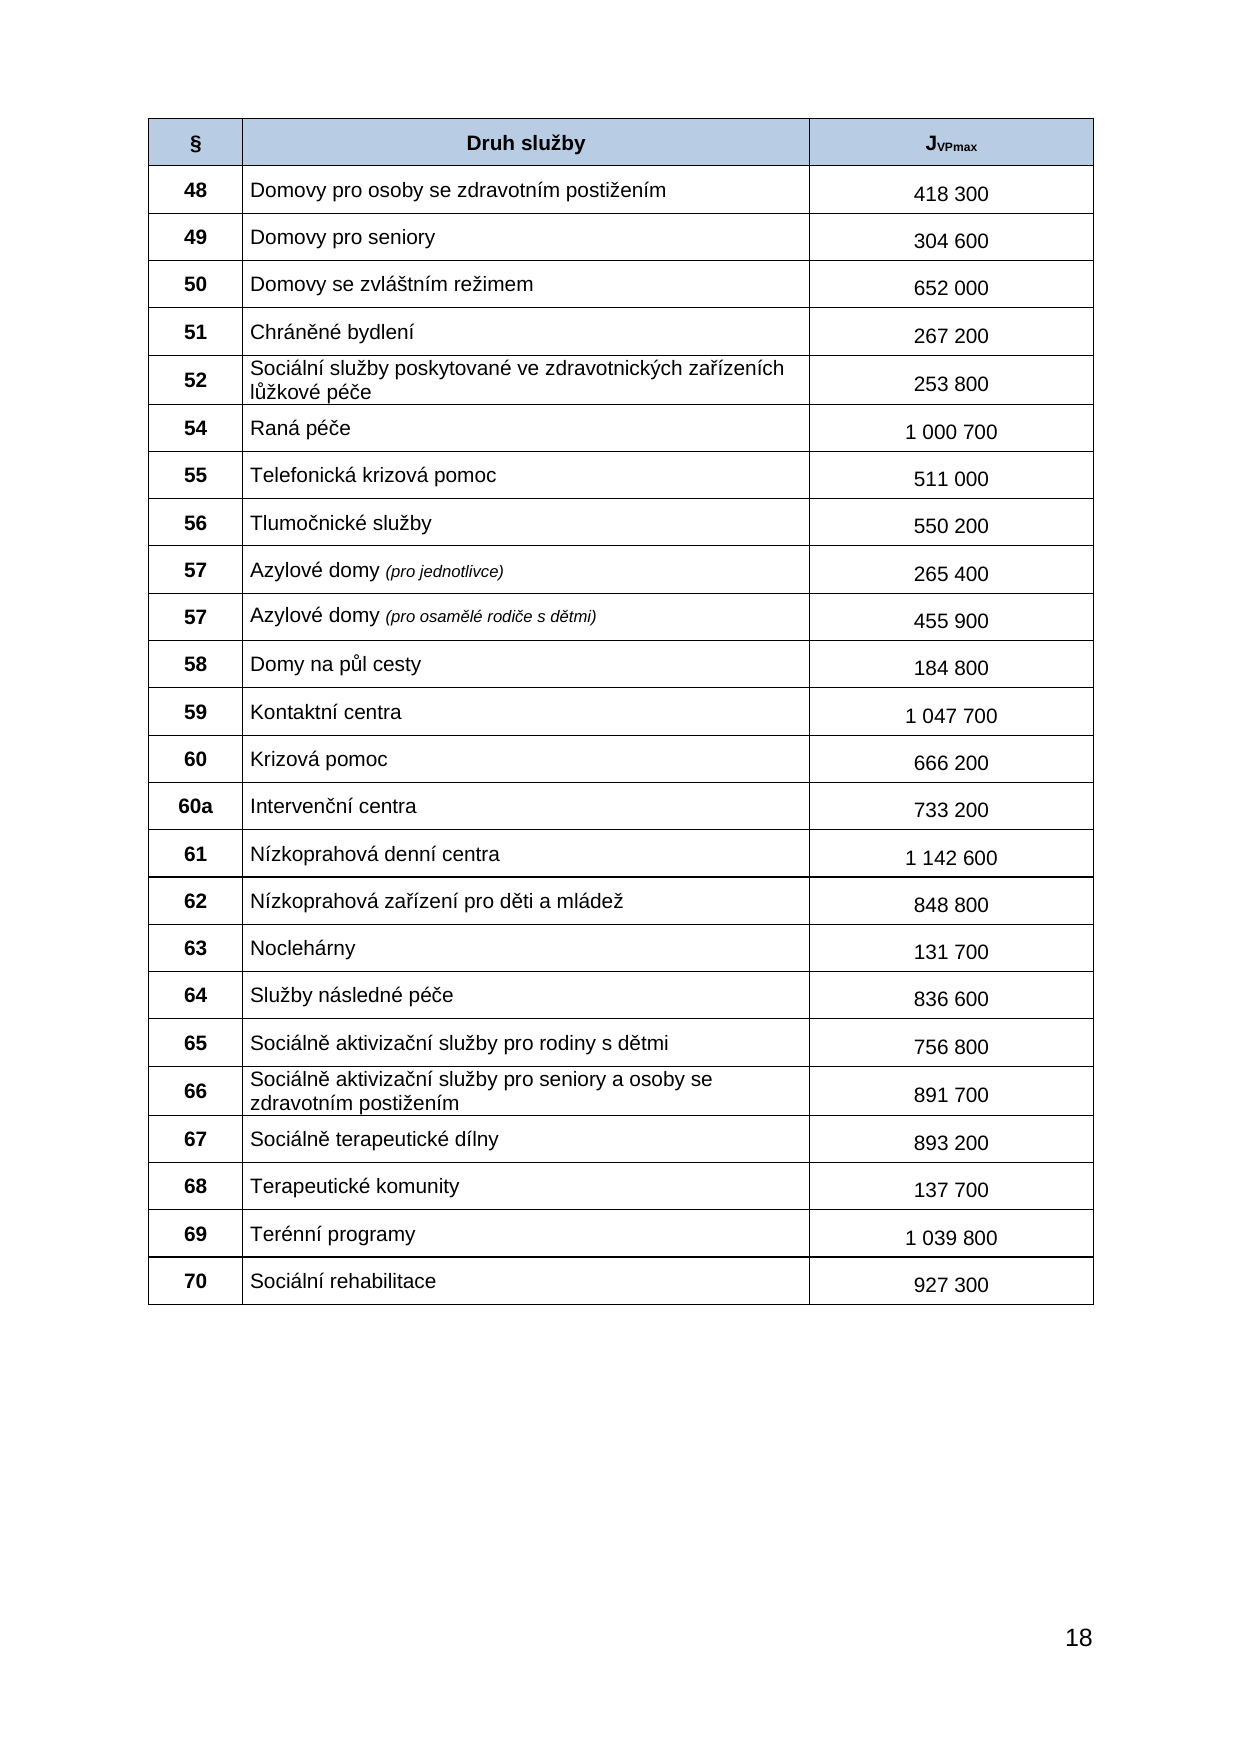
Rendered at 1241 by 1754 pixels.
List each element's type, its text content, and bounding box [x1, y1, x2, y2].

table_cell 131 700 [810, 925, 1093, 971]
table_cell Domy na půl cesty [243, 641, 809, 687]
table_cell 418 300 [810, 166, 1093, 213]
table_cell 848 800 [810, 878, 1093, 924]
table_cell Tlumočnické služby [243, 499, 809, 545]
table_cell 253 800 [810, 356, 1093, 403]
table_cell 60a [149, 783, 242, 829]
table_header JVPmax [810, 119, 1093, 165]
table_cell 927 300 [810, 1258, 1093, 1304]
table_cell 65 [149, 1019, 242, 1066]
table_cell Sociální služby poskytované ve zdravotnických zařízeních lůžkové péče [243, 356, 809, 403]
table_cell Sociální rehabilitace [243, 1258, 809, 1304]
table_cell Domovy pro osoby se zdravotním postižením [243, 166, 809, 213]
table_cell 836 600 [810, 972, 1093, 1018]
table_cell 55 [149, 452, 242, 498]
table_cell 51 [149, 308, 242, 354]
table_cell 1 039 800 [810, 1210, 1093, 1256]
table_cell 67 [149, 1116, 242, 1162]
table_cell 66 [149, 1067, 242, 1114]
table_cell 60 [149, 736, 242, 782]
table_cell 511 000 [810, 452, 1093, 498]
table_cell Intervenční centra [243, 783, 809, 829]
table_cell Terénní programy [243, 1210, 809, 1256]
table_cell 63 [149, 925, 242, 971]
table_cell 455 900 [810, 594, 1093, 640]
table_cell 652 000 [810, 261, 1093, 307]
table_cell Kontaktní centra [243, 688, 809, 734]
table_header § [149, 119, 242, 165]
table_cell 57 [149, 594, 242, 640]
table_cell Telefonická krizová pomoc [243, 452, 809, 498]
table_cell Krizová pomoc [243, 736, 809, 782]
table_cell Domovy pro seniory [243, 214, 809, 260]
table_cell 184 800 [810, 641, 1093, 687]
table_cell Služby následné péče [243, 972, 809, 1018]
table_cell 756 800 [810, 1019, 1093, 1066]
table_cell Raná péče [243, 405, 809, 451]
table_cell 59 [149, 688, 242, 734]
table_cell 891 700 [810, 1067, 1093, 1114]
table_cell Sociálně terapeutické dílny [243, 1116, 809, 1162]
table_cell Nízkoprahová zařízení pro děti a mládež [243, 878, 809, 924]
table_cell 893 200 [810, 1116, 1093, 1162]
table_cell 550 200 [810, 499, 1093, 545]
table_cell 54 [149, 405, 242, 451]
table_cell 58 [149, 641, 242, 687]
table_cell Azylové domy (pro osamělé rodiče s dětmi) [243, 594, 809, 640]
table_cell Sociálně aktivizační služby pro seniory a osoby se zdravotním postižením [243, 1067, 809, 1114]
table_cell 137 700 [810, 1163, 1093, 1209]
table_cell 733 200 [810, 783, 1093, 829]
table_cell 50 [149, 261, 242, 307]
table_cell 1 047 700 [810, 688, 1093, 734]
table_cell 52 [149, 356, 242, 403]
table_cell 68 [149, 1163, 242, 1209]
table_cell 56 [149, 499, 242, 545]
table_cell 69 [149, 1210, 242, 1256]
table_cell 57 [149, 546, 242, 593]
table_cell Terapeutické komunity [243, 1163, 809, 1209]
table_cell 1 142 600 [810, 830, 1093, 876]
table_cell 49 [149, 214, 242, 260]
table_cell Domovy se zvláštním režimem [243, 261, 809, 307]
table_cell 1 000 700 [810, 405, 1093, 451]
table_cell Nízkoprahová denní centra [243, 830, 809, 876]
table_cell 48 [149, 166, 242, 213]
table_cell Azylové domy (pro jednotlivce) [243, 546, 809, 593]
table_cell Sociálně aktivizační služby pro rodiny s dětmi [243, 1019, 809, 1066]
table_header Druh služby [243, 119, 809, 165]
table_cell 64 [149, 972, 242, 1018]
table_cell 61 [149, 830, 242, 876]
table_cell 265 400 [810, 546, 1093, 593]
table_cell 70 [149, 1258, 242, 1304]
table_cell 62 [149, 878, 242, 924]
table_cell 666 200 [810, 736, 1093, 782]
table_cell Chráněné bydlení [243, 308, 809, 354]
table_cell 267 200 [810, 308, 1093, 354]
table_cell 304 600 [810, 214, 1093, 260]
table_cell Noclehárny [243, 925, 809, 971]
